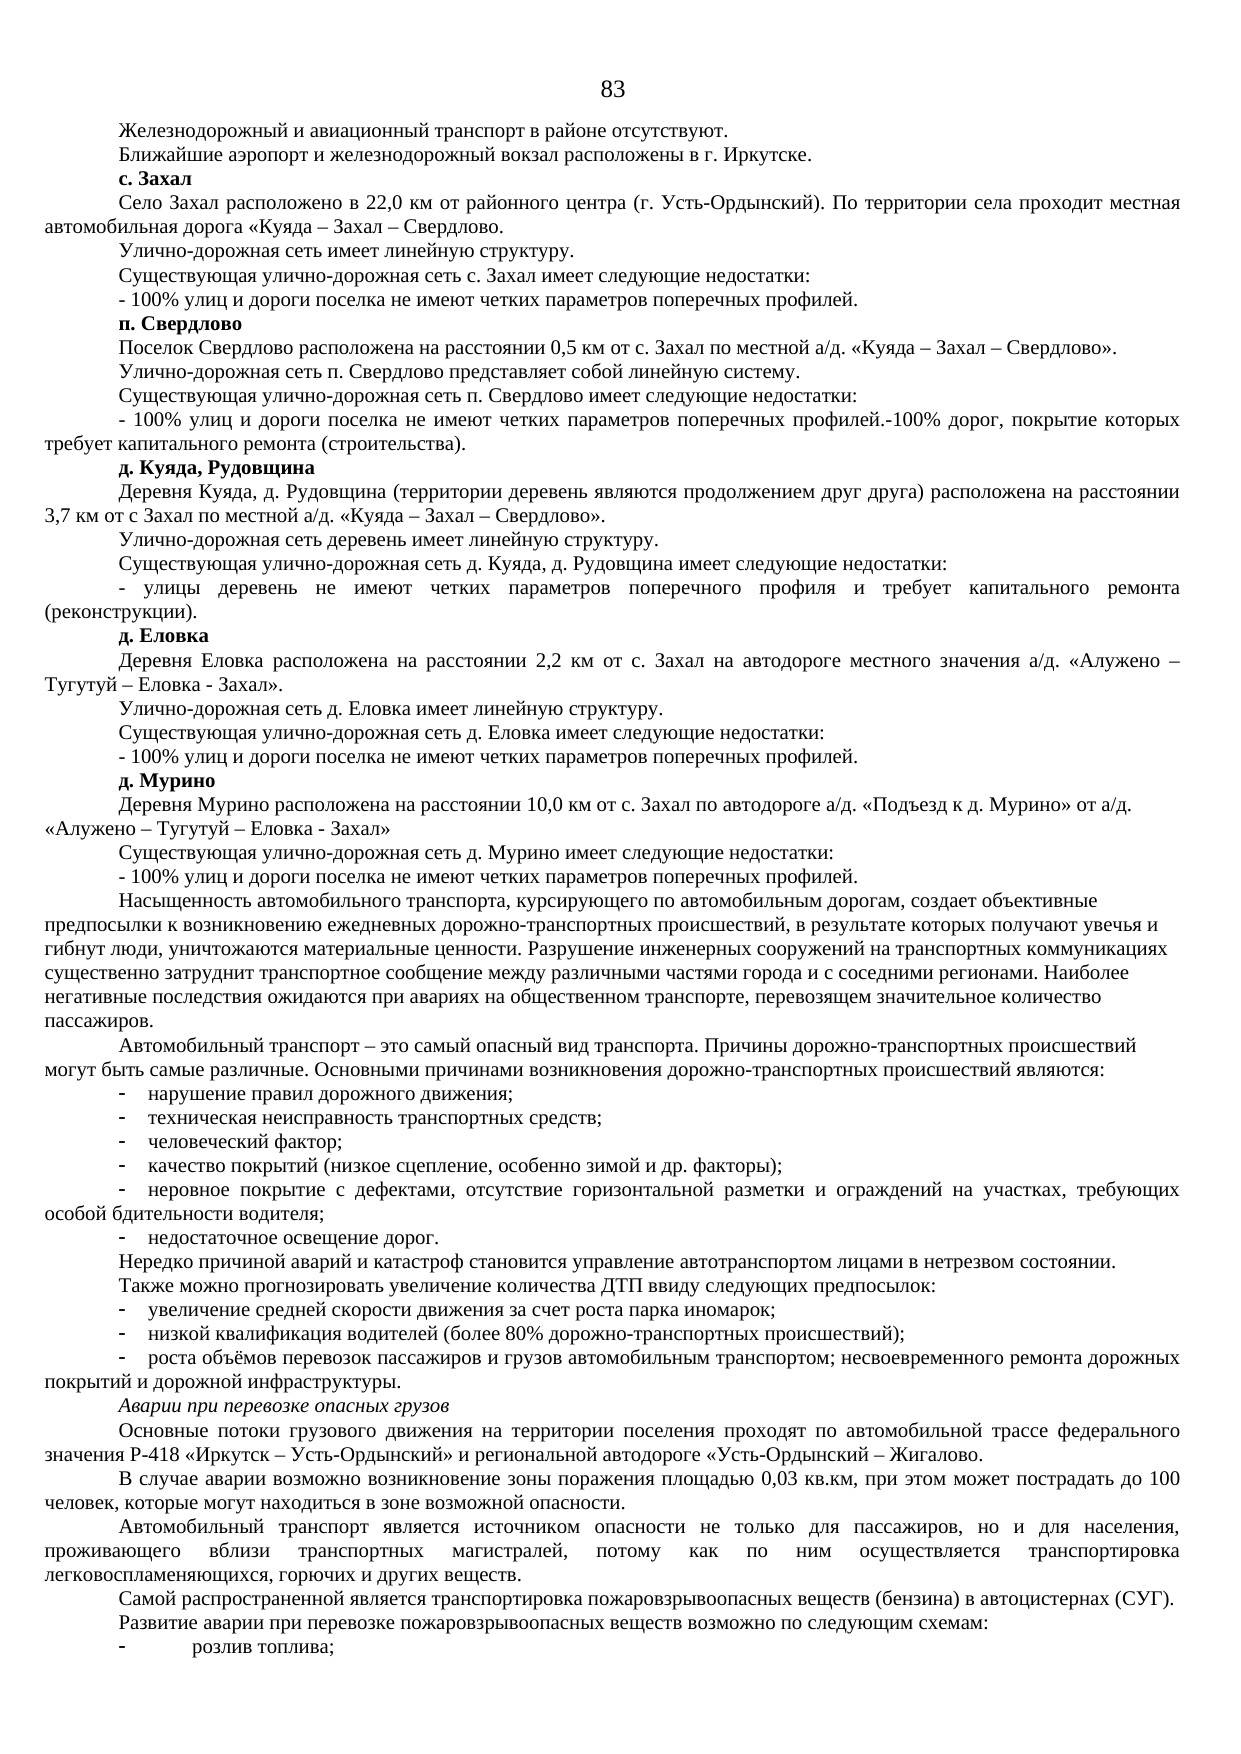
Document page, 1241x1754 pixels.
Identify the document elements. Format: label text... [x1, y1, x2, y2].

text Ближайшие аэропорт и железнодорожный вокзал расположены в г. Иркутске. [44, 142, 1181, 166]
text д. Еловка [44, 623, 1181, 647]
text Деревня Еловка расположена на расстоянии 2,2 км от с. Захал на автодороге местного значения а/д. «Алужено –Тугутуй – Еловка - Захал». [44, 647, 1181, 696]
text Деревня Куяда, д. Рудовщина (территории деревень являются продолжением друг друга) расположена на расстоянии 3,7 км от с Захал по местной а/д. «Куяда – Захал – Свердлово». [44, 479, 1181, 527]
text - 100% улиц и дороги поселка не имеют четких параметров поперечных профилей.-100% дорог, покрытие которых требует капитального ремонта (строительства). [44, 407, 1181, 455]
text Железнодорожный и авиационный транспорт в районе отсутствуют. [44, 118, 1181, 142]
text с. Захал [44, 166, 1181, 190]
text Улично-дорожная сеть п. Свердлово представляет собой линейную систему. [44, 359, 1181, 383]
list качество покрытий (низкое сцепление, особенно зимой и др. факторы); [44, 1153, 1181, 1177]
list недостаточное освещение дорог. [44, 1225, 1181, 1249]
text - 100% улиц и дороги поселка не имеют четких параметров поперечных профилей. [44, 744, 1181, 768]
text Насыщенность автомобильного транспорта, курсирующего по автомобильным дорогам, создает объективные предпосылки к возникновению ежедневных дорожно-транспортных происшествий, в результате которых получают увечья и гибнут люди, уничтожаются материальные ценности. Разрушение инженерных сооружений на транспортных коммуникациях существенно затруднит транспортное сообщение между различными частями города и с соседними регионами. Наиболее негативные последствия ожидаются при авариях на общественном транспорте, перевозящем значительное количество пассажиров. [44, 888, 1181, 1032]
text - улицы деревень не имеют четких параметров поперечного профиля и требует капитального ремонта (реконструкции). [44, 575, 1181, 623]
text - 100% улиц и дороги поселка не имеют четких параметров поперечных профилей. [44, 864, 1181, 888]
list человеческий фактор; [44, 1129, 1181, 1153]
text Существующая улично-дорожная сеть п. Свердлово имеет следующие недостатки: [44, 383, 1181, 407]
text Село Захал расположено в 22,0 км от районного центра (г. Усть-Ордынский). По территории села проходит местная автомобильная дорога «Куяда – Захал – Свердлово. [44, 190, 1181, 238]
text д. Куяда, Рудовщина [44, 455, 1181, 479]
list розлив топлива; [44, 1634, 1181, 1658]
text Существующая улично-дорожная сеть д. Еловка имеет следующие недостатки: [44, 720, 1181, 744]
text Улично-дорожная сеть д. Еловка имеет линейную структуру. [44, 696, 1181, 720]
text Существующая улично-дорожная сеть д. Куяда, д. Рудовщина имеет следующие недостатки: [44, 551, 1181, 575]
text - 100% улиц и дороги поселка не имеют четких параметров поперечных профилей. [44, 287, 1181, 311]
list техническая неисправность транспортных средств; [44, 1105, 1181, 1129]
text Поселок Свердлово расположена на расстоянии 0,5 км от с. Захал по местной а/д. «Куяда – Захал – Свердлово». [44, 335, 1181, 359]
list низкой квалификация водителей (более 80% дорожно-транспортных происшествий); [44, 1321, 1181, 1345]
list увеличение средней скорости движения за счет роста парка иномарок; [44, 1297, 1181, 1321]
text д. Мурино [44, 768, 1181, 792]
text Автомобильный транспорт – это самый опасный вид транспорта. Причины дорожно-транспортных происшествий могут быть самые различные. Основными причинами возникновения дорожно-транспортных происшествий являются: [44, 1032, 1181, 1081]
text п. Свердлово [44, 311, 1181, 335]
list нарушение правил дорожного движения; [44, 1081, 1181, 1105]
text Нередко причиной аварий и катастроф становится управление автотранспортом лицами в нетрезвом состоянии. [44, 1249, 1181, 1273]
text Улично-дорожная сеть деревень имеет линейную структуру. [44, 527, 1181, 551]
text Автомобильный транспорт является источником опасности не только для пассажиров, но и для населения, проживающего вблизи транспортных магистралей, потому как по ним осуществляется транспортировка легковоспламеняющихся, горючих и других веществ. [44, 1514, 1181, 1586]
text Развитие аварии при перевозке пожаровзрывоопасных веществ возможно по следующим схемам: [44, 1610, 1181, 1634]
text Существующая улично-дорожная сеть с. Захал имеет следующие недостатки: [44, 262, 1181, 287]
list роста объёмов перевозок пассажиров и грузов автомобильным транспортом; несвоевременного ремонта дорожных покрытий и дорожной инфраструктуры. [44, 1345, 1181, 1393]
text Деревня Мурино расположена на расстоянии 10,0 км от с. Захал по автодороге а/д. «Подъезд к д. Мурино» от а/д. «Алужено – Тугутуй – Еловка - Захал» [44, 792, 1181, 840]
text В случае аварии возможно возникновение зоны поражения площадью 0,03 кв.км, при этом может пострадать до 100 человек, которые могут находиться в зоне возможной опасности. [44, 1466, 1181, 1514]
text Самой распространенной является транспортировка пожаровзрывоопасных веществ (бензина) в автоцистернах (СУГ). [44, 1586, 1181, 1610]
text Аварии при перевозке опасных грузов [44, 1393, 1181, 1417]
text Существующая улично-дорожная сеть д. Мурино имеет следующие недостатки: [44, 840, 1181, 864]
text Также можно прогнозировать увеличение количества ДТП ввиду следующих предпосылок: [44, 1273, 1181, 1297]
text Улично-дорожная сеть имеет линейную структуру. [44, 238, 1181, 262]
list неровное покрытие с дефектами, отсутствие горизонтальной разметки и ограждений на участках, требующих особой бдительности водителя; [44, 1177, 1181, 1225]
text Основные потоки грузового движения на территории поселения проходят по автомобильной трассе федерального значения Р-418 «Иркутск – Усть-Ордынский» и региональной автодороге «Усть-Ордынский – Жигалово. [44, 1417, 1181, 1466]
